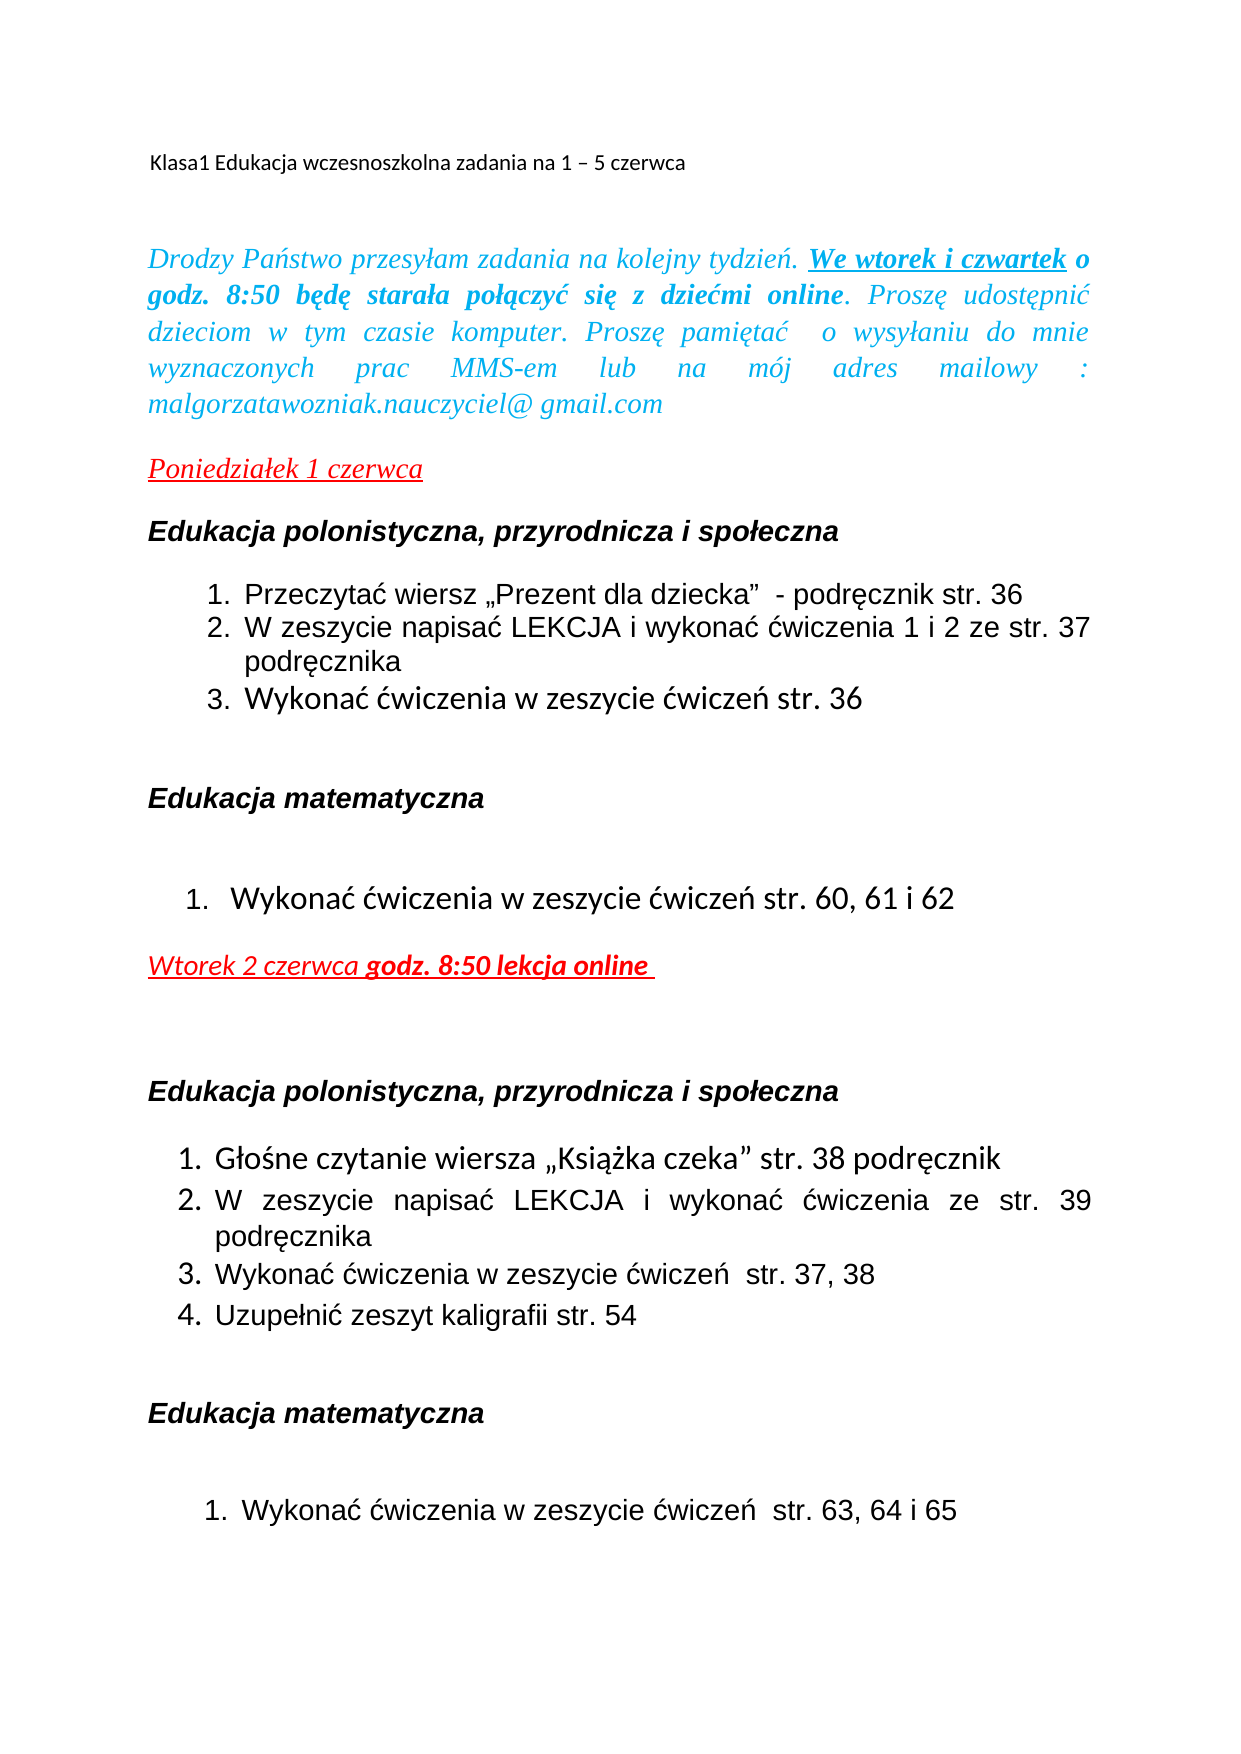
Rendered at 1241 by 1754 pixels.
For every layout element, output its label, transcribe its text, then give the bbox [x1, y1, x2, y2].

text Edukacja polonistyczna, przyrodnicza i społeczna [148, 514, 1093, 547]
list Wykonać ćwiczenia w zeszycie ćwiczeń str. 37, 38 [177, 1252, 1093, 1293]
text Klasa1 Edukacja wczesnoszkolna zadania na 1 – 5 czerwca [148, 148, 1093, 176]
list W zeszycie napisać LEKCJA i wykonać ćwiczenia ze str. 39 podręcznika [177, 1178, 1093, 1252]
text Poniedziałek 1 czerwca [148, 451, 1093, 485]
text Edukacja matematyczna [148, 781, 1093, 814]
list Wykonać ćwiczenia w zeszycie ćwiczeń str. 60, 61 i 62 [185, 877, 1093, 918]
list Głośne czytanie wiersza „Książka czeka” str. 38 podręcznik [177, 1137, 1093, 1178]
list Wykonać ćwiczenia w zeszycie ćwiczeń str. 36 [207, 677, 1093, 718]
text Edukacja matematyczna [148, 1396, 1093, 1430]
list Wykonać ćwiczenia w zeszycie ćwiczeń str. 63, 64 i 65 [204, 1492, 1093, 1526]
text Wtorek 2 czerwca godz. 8:50 lekcja online [148, 947, 1093, 982]
list Przeczytać wiersz „Prezent dla dziecka” - podręcznik str. 36 [207, 577, 1093, 610]
list W zeszycie napisać LEKCJA i wykonać ćwiczenia 1 i 2 ze str. 37 podręcznika [207, 610, 1093, 677]
text Drodzy Państwo przesyłam zadania na kolejny tydzień. We wtorek i czwartek o godz. 8:50 będę starała połączyć się z dziećmi online. Proszę udostępnić dzieciom w tym czasie komputer. Proszę pamiętać o wysyłaniu do mnie wyznaczonych prac MMS-em lub na mój adres mailowy : malgorzatawozniak.nauczyciel@ gmail.com [148, 241, 1093, 419]
list Uzupełnić zeszyt kaligrafii str. 54 [177, 1293, 1093, 1333]
text Edukacja polonistyczna, przyrodnicza i społeczna [148, 1074, 1093, 1108]
